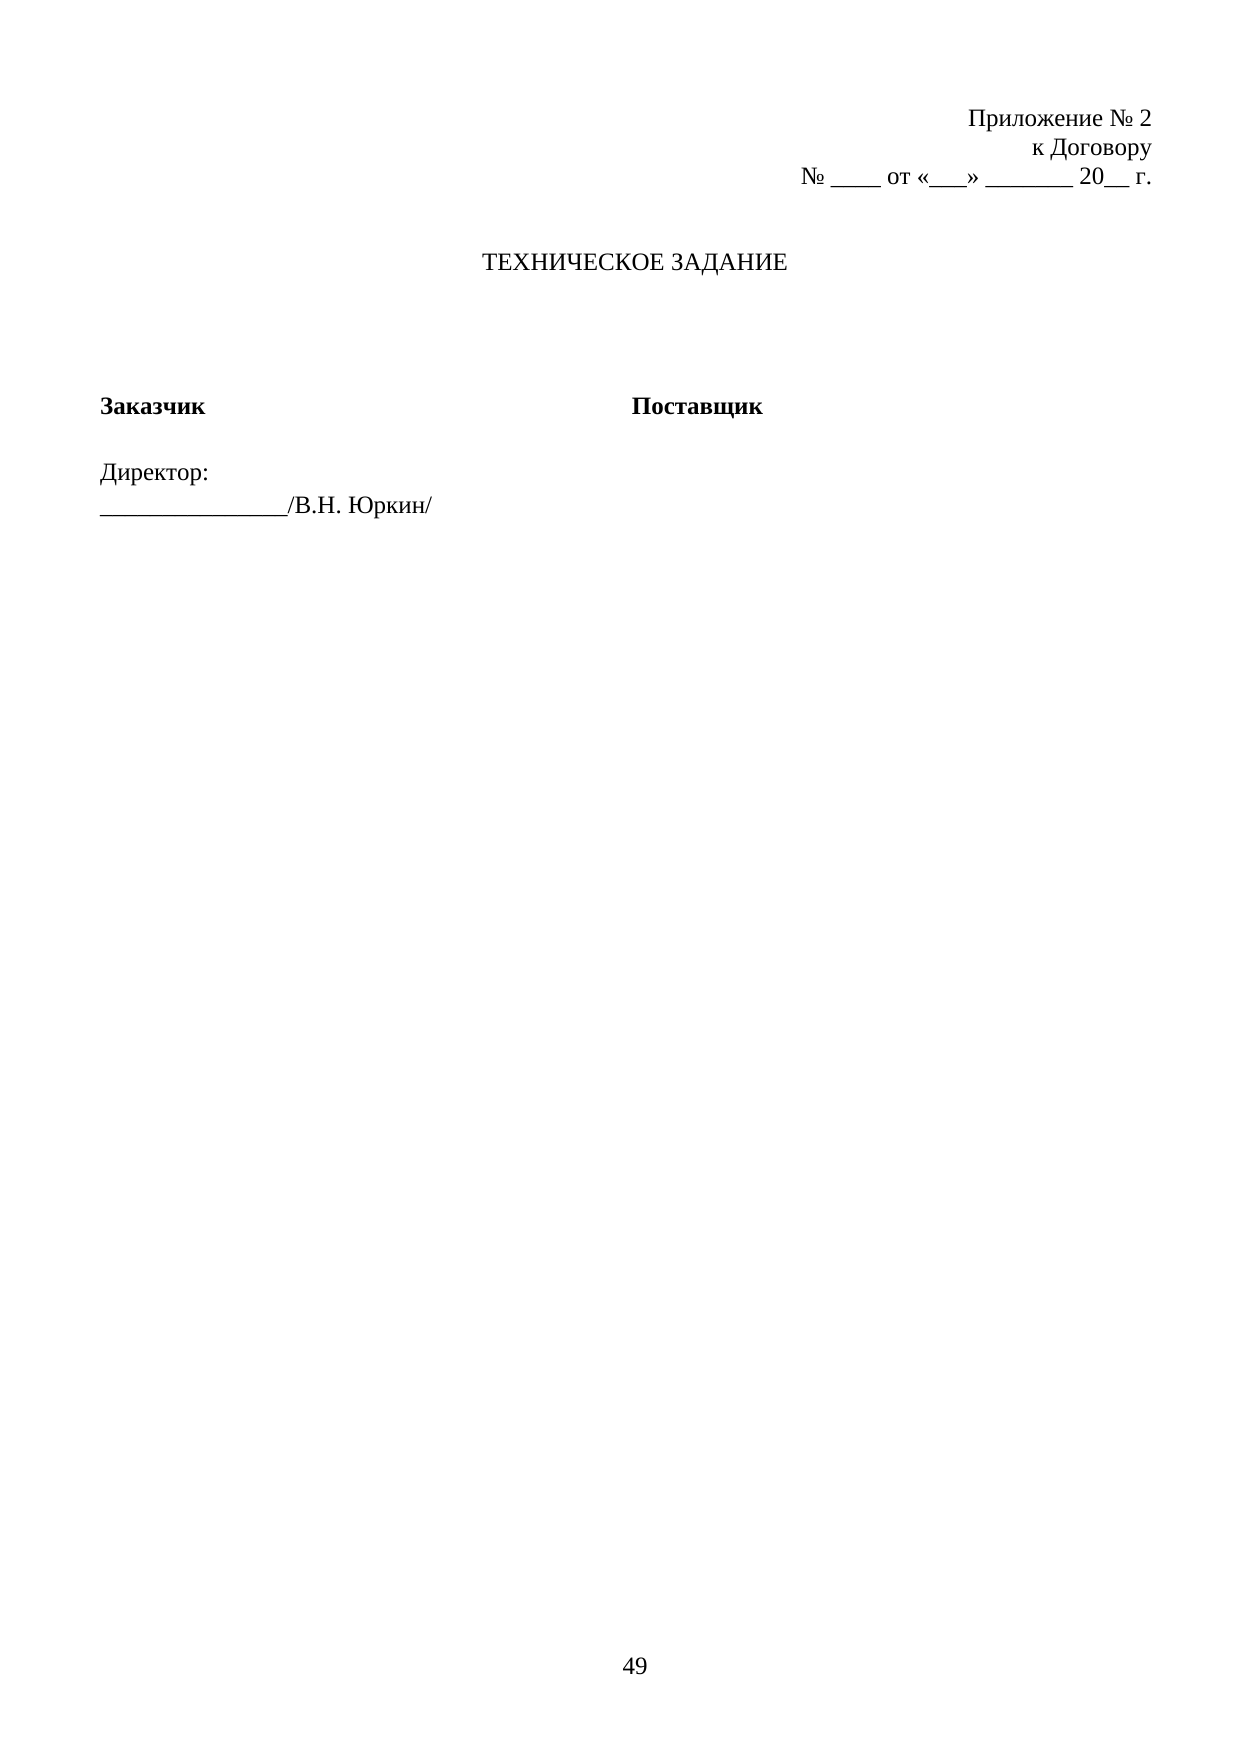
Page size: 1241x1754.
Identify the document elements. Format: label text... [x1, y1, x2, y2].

text Приложение № 2 [118, 103, 1152, 132]
table_header Поставщик [620, 391, 1152, 556]
text к Договору [118, 132, 1152, 161]
text ТЕХНИЧЕСКОЕ ЗАДАНИЕ [118, 247, 1152, 276]
text № ____ от «___» _______ 20__ г. [118, 161, 1152, 190]
table_header Заказчик Директор: _______________/В.Н. Юркин/ [89, 391, 620, 556]
